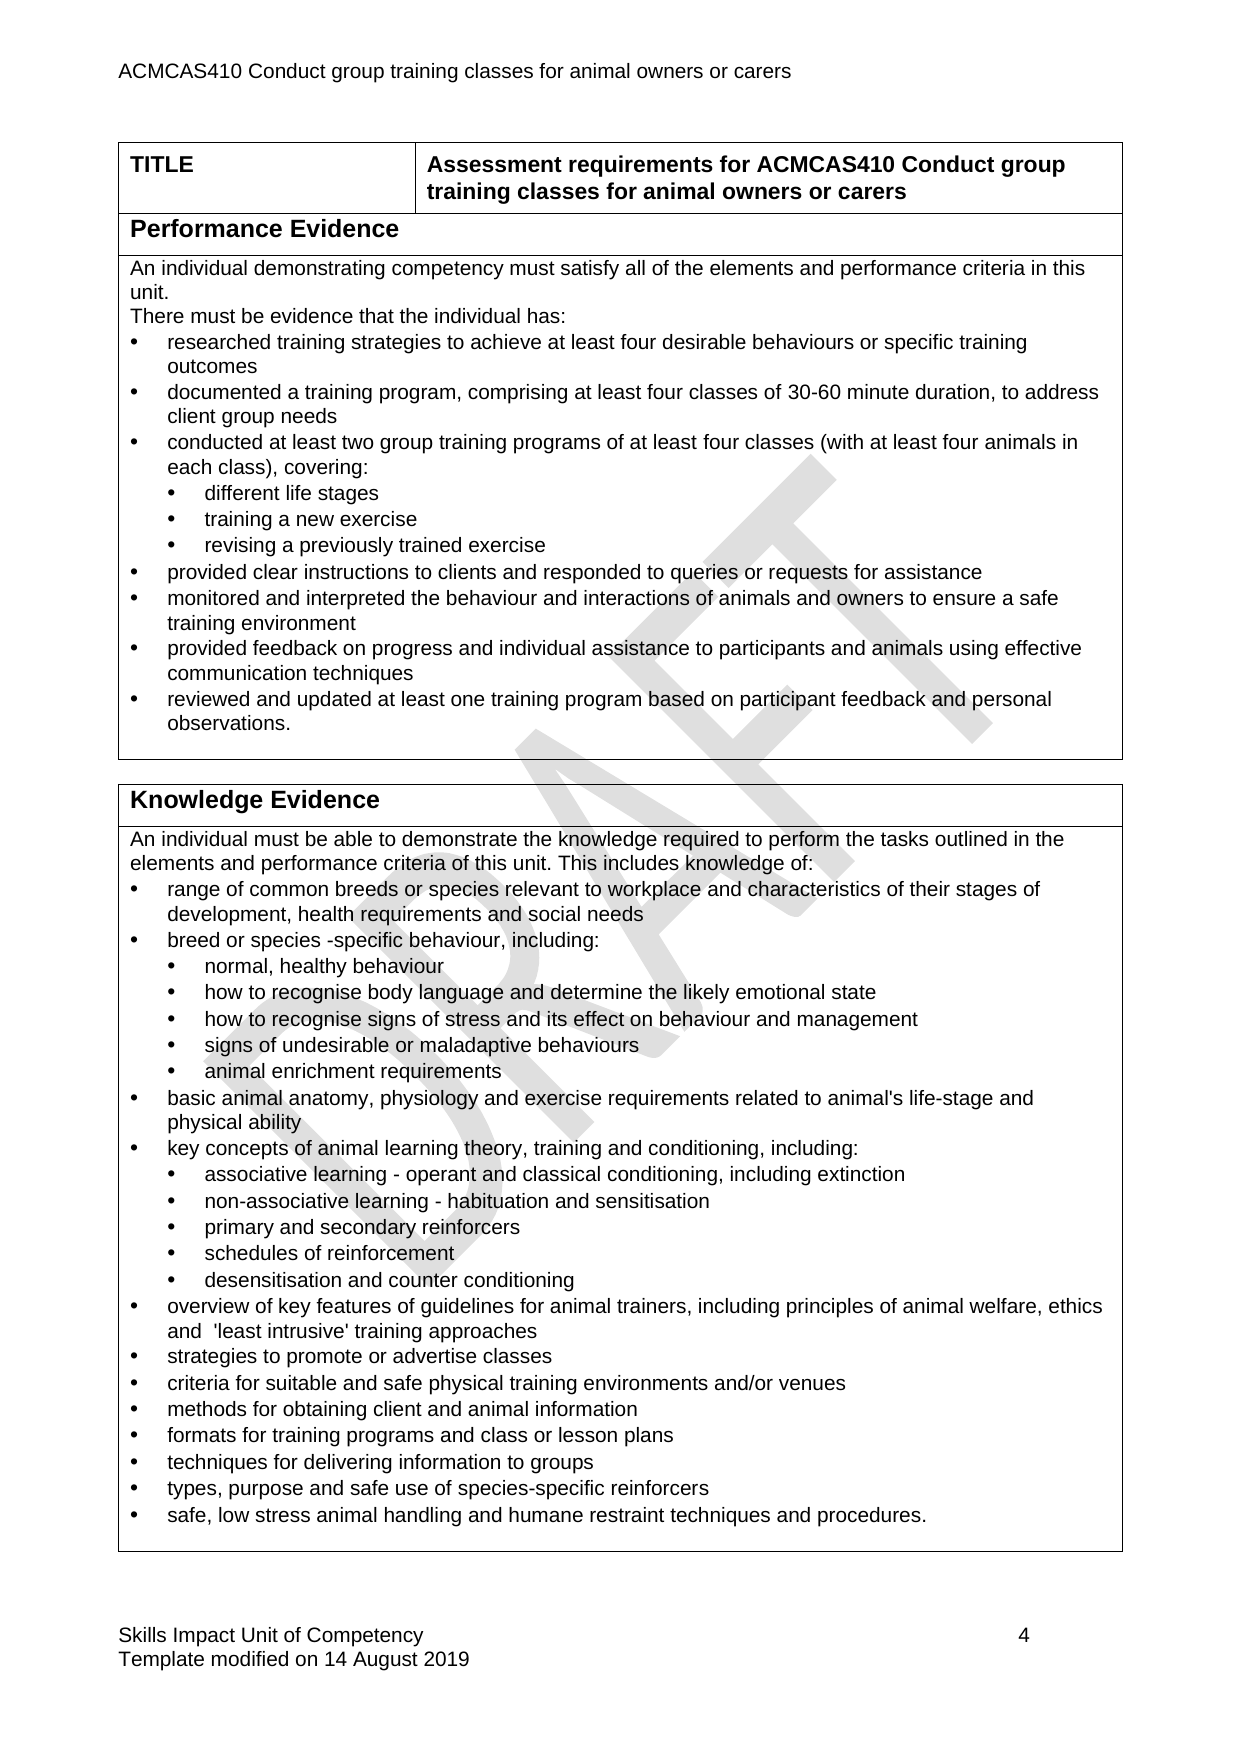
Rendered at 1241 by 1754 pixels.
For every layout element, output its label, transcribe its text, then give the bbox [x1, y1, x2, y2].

table_header Knowledge Evidence [119, 785, 1122, 826]
table_header TITLE [119, 143, 415, 212]
table_cell An individual must be able to demonstrate the knowledge required to perform the tasks outlined in the elements and performance criteria of this unit. This includes knowledge of: range of common breeds or species relevant to workplace and characteristics of their stages of development, health requirements and social needs breed or species -specific behaviour, including: normal, healthy behaviour how to recognise body language and determine the likely emotional state how to recognise signs of stress and its effect on behaviour and management signs of undesirable or maladaptive behaviours animal enrichment requirements basic animal anatomy, physiology and exercise requirements related to animal's life-stage and physical ability key concepts of animal learning theory, training and conditioning, including: associative learning - operant and classical conditioning, including extinction non-associative learning - habituation and sensitisation primary and secondary reinforcers schedules of reinforcement desensitisation and counter conditioning overview of key features of guidelines for animal trainers, including principles of animal welfare, ethics and 'least intrusive' training approaches strategies to promote or advertise classes criteria for suitable and safe physical training environments and/or venues methods for obtaining client and animal information formats for training programs and class or lesson plans techniques for delivering information to groups types, purpose and safe use of species-specific reinforcers safe, low stress animal handling and humane restraint techniques and procedures. [119, 827, 1122, 1551]
table_cell Performance Evidence [119, 214, 1122, 255]
table_header Assessment requirements for ACMCAS410 Conduct group training classes for animal owners or carers [416, 143, 1122, 212]
table_cell An individual demonstrating competency must satisfy all of the elements and performance criteria in this unit. There must be evidence that the individual has: researched training strategies to achieve at least four desirable behaviours or specific training outcomes documented a training program, comprising at least four classes of 30-60 minute duration, to address client group needs conducted at least two group training programs of at least four classes (with at least four animals in each class), covering: different life stages training a new exercise revising a previously trained exercise provided clear instructions to clients and responded to queries or requests for assistance monitored and interpreted the behaviour and interactions of animals and owners to ensure a safe training environment provided feedback on progress and individual assistance to participants and animals using effective communication techniques reviewed and updated at least one training program based on participant feedback and personal observations. [119, 256, 1122, 759]
